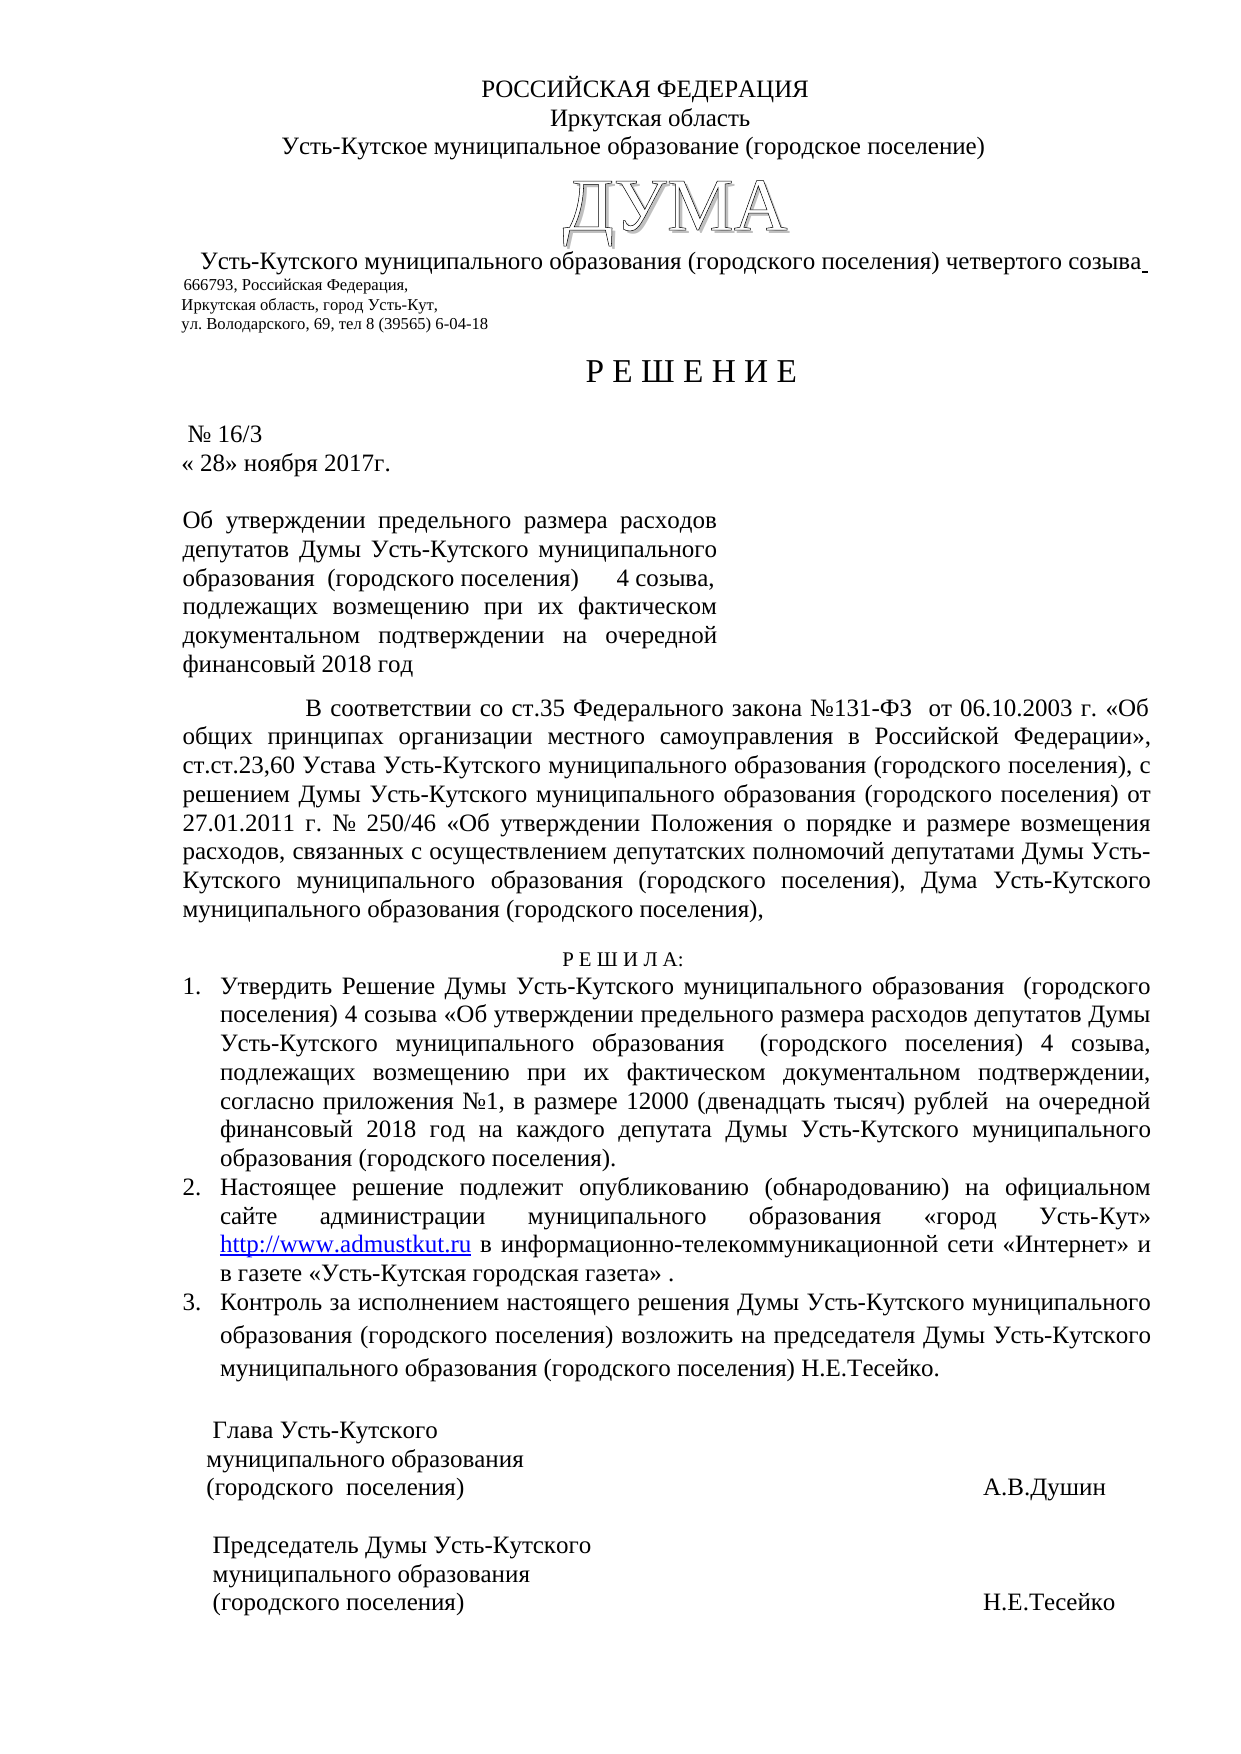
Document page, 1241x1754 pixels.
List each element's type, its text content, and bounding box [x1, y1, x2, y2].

text « 28» ноября 2017г. [94, 448, 1152, 476]
text Глава Усть-Кутского [94, 1415, 1152, 1444]
text (городского поселения) Н.Е.Тесейко [94, 1587, 1152, 1616]
text 666793, Российская Федерация, [75, 275, 1152, 294]
text № 16/3 [94, 419, 1152, 448]
text Р Е Ш И Л А: [94, 947, 1152, 971]
text Усть-Кутское муниципальное образование (городское поселение) [94, 131, 1152, 160]
text Р Е Ш Е Н И Е [94, 352, 1152, 390]
table_header Об утверждении предельного размера расходов депутатов Думы Усть-Кутского муниципального образования (городского поселения) 4 созыва, подлежащих возмещению при их фактическом документальном подтверждении на очередной финансовый 2018 год [83, 505, 729, 693]
text Иркутская область [0, 103, 1152, 131]
title ДУМА [94, 160, 1152, 246]
list Контроль за исполнением настоящего решения Думы Усть-Кутского муниципального образования (городского поселения) возложить на председателя Думы Усть-Кутского муниципального образования (городского поселения) Н.Е.Тесейко. [182, 1287, 1152, 1382]
text ул. Володарского, 69, тел 8 (39565) 6-04-18 [94, 313, 1152, 333]
text муниципального образования [94, 1559, 1152, 1587]
text (городского поселения) А.В.Душин [94, 1472, 1152, 1501]
list Настоящее решение подлежит опубликованию (обнародованию) на официальном сайте администрации муниципального образования «город Усть-Кут» http://www.admustkut.ru в информационно-телекоммуникационной сети «Интернет» и в газете «Усть-Кутская городская газета» . [182, 1172, 1152, 1287]
text Иркутская область, город Усть-Кут, [94, 294, 1152, 313]
text Усть-Кутского муниципального образования (городского поселения) четвертого созыва [75, 246, 1152, 275]
list Утвердить Решение Думы Усть-Кутского муниципального образования (городского поселения) 4 созыва «Об утверждении предельного размера расходов депутатов Думы Усть-Кутского муниципального образования (городского поселения) 4 созыва, подлежащих возмещению при их фактическом документальном подтверждении, согласно приложения №1, в размере 12000 (двенадцать тысяч) рублей на очередной финансовый 2018 год на каждого депутата Думы Усть-Кутского муниципального образования (городского поселения). [182, 971, 1152, 1172]
text муниципального образования [94, 1444, 1152, 1472]
text В соответствии со ст.35 Федерального закона №131-ФЗ от 06.10.2003 г. «Об общих принципах организации местного самоуправления в Российской Федерации», ст.ст.23,60 Устава Усть-Кутского муниципального образования (городского поселения), с решением Думы Усть-Кутского муниципального образования (городского поселения) от 27.01.2011 г. № 250/46 «Об утверждении Положения о порядке и размере возмещения расходов, связанных с осуществлением депутатских полномочий депутатами Думы Усть-Кутского муниципального образования (городского поселения), Дума Усть-Кутского муниципального образования (городского поселения), [182, 693, 1152, 923]
text РОССИЙСКАЯ ФЕДЕРАЦИЯ [94, 74, 1152, 103]
text Председатель Думы Усть-Кутского [94, 1530, 1152, 1559]
